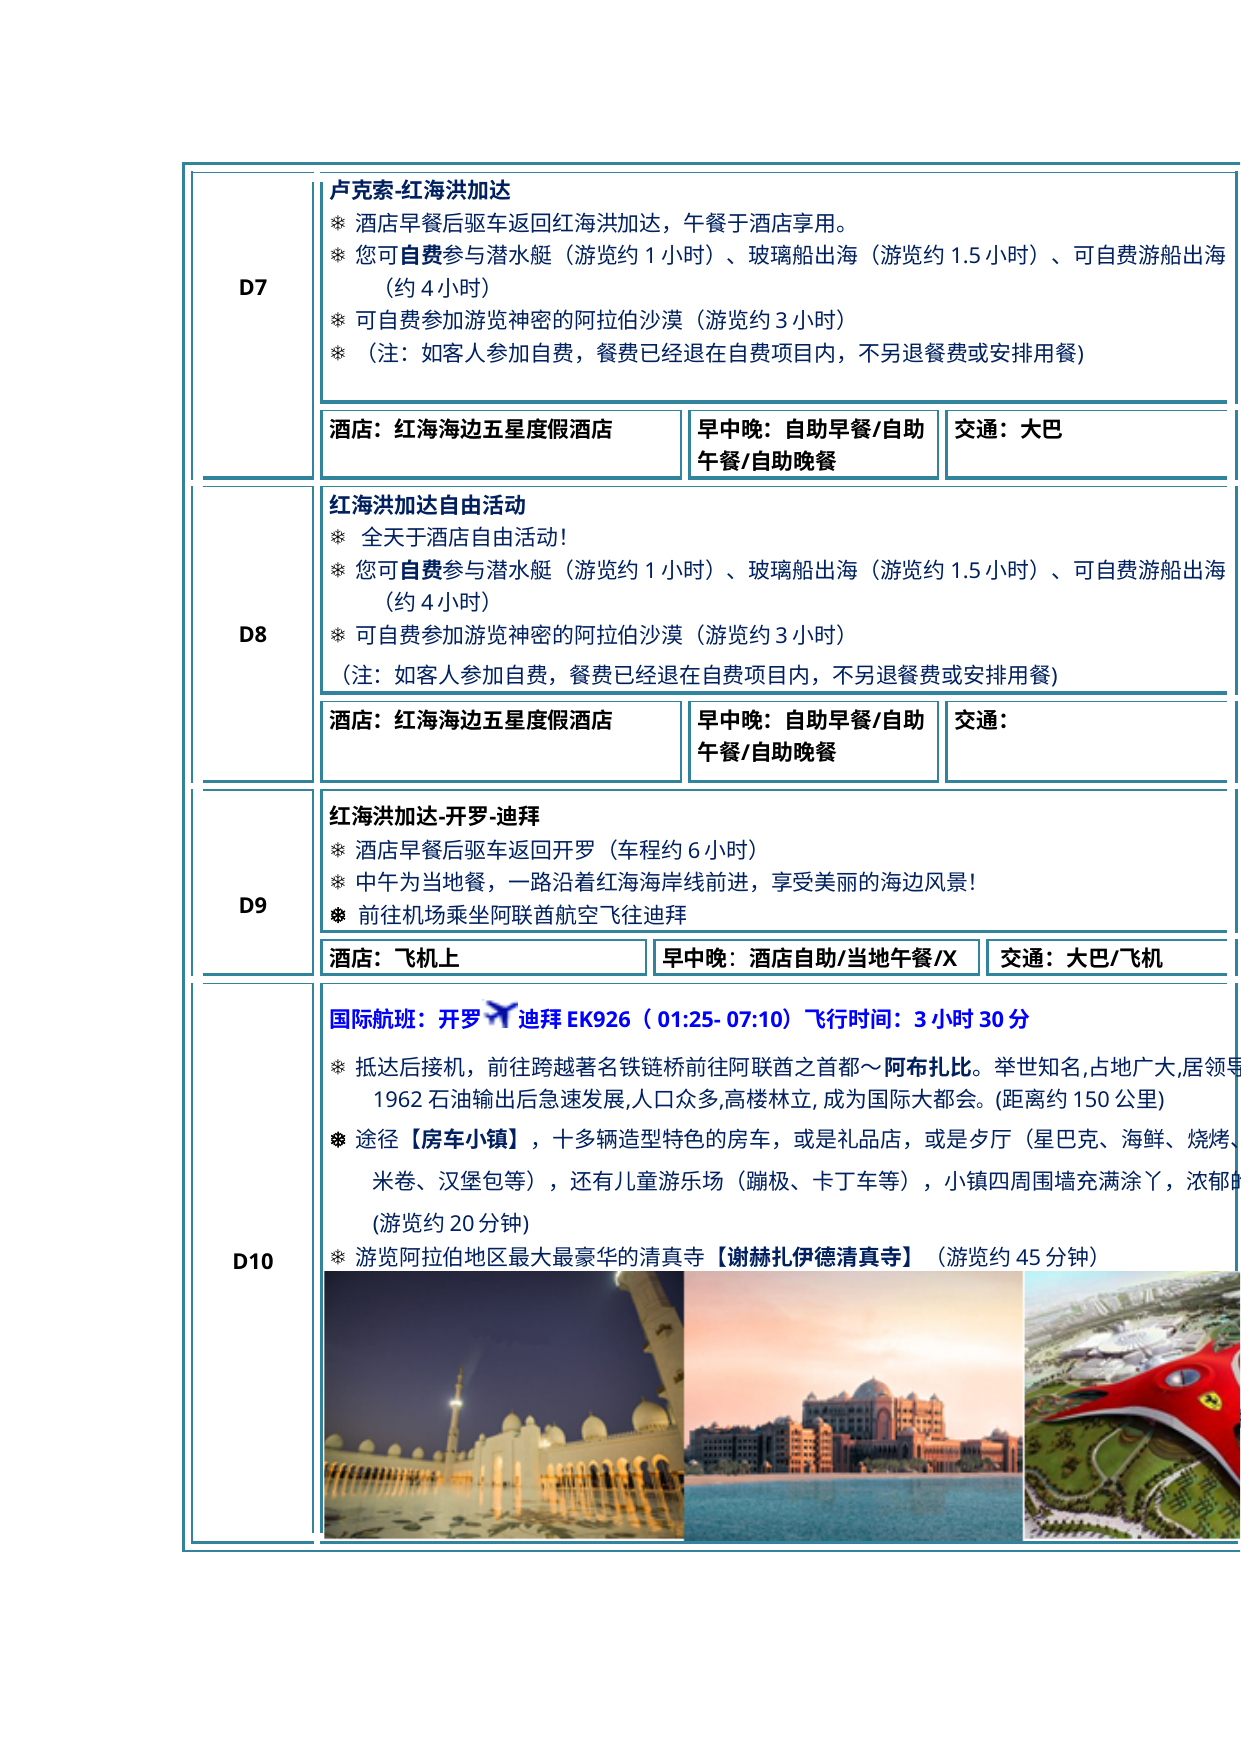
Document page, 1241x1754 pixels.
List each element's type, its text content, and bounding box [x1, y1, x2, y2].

picture [324, 1271, 1241, 1541]
table_cell 红海洪加达自由活动 全天于酒店自由活动！ 您可自费参与潜水艇（游览约1小时）、玻璃船出海（游览约1.5小时）、可自费游船出海（含BBQ）（约4小时） 可自费参加游览神密的阿拉伯沙漠（游览约3小时） （注：如客人参加自费，餐费已经退在自费项目内，不另退餐费或安排用餐) [318, 476, 1240, 691]
table_cell D8 [188, 476, 318, 780]
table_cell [318, 973, 1240, 1541]
table_cell 酒店：飞机上 [318, 930, 651, 973]
table_cell D10 [188, 973, 318, 1541]
table_cell 交通：大巴 [943, 400, 1240, 476]
picture [482, 999, 518, 1028]
table_cell 酒店：红海海边五星度假酒店 [318, 400, 686, 476]
table_header 卢克索-红海洪加达 酒店早餐后驱车返回红海洪加达，午餐于酒店享用。 您可自费参与潜水艇（游览约1小时）、玻璃船出海（游览约1.5小时）、可自费游船出海（含BBQ）（约4小时） 可自费参加游览神密的阿拉伯沙漠（游览约3小时） （注：如客人参加自费，餐费已经退在自费项目内，不另退餐费或安排用餐) [318, 165, 1240, 400]
table_cell 交通： [943, 691, 1240, 780]
table_cell 交通：大巴/飞机 [984, 930, 1240, 973]
table_cell D9 [188, 780, 318, 973]
table_cell 早中晚：自助早餐/自助午餐/自助晚餐 [686, 695, 943, 780]
table_cell 早中晚：酒店自助/当地午餐/X [651, 933, 983, 973]
table_cell 红海洪加达-开罗-迪拜 酒店早餐后驱车返回开罗（车程约6小时） 中午为当地餐，一路沿着红海海岸线前进，享受美丽的海边风景！ 前往机场乘坐阿联酋航空飞往迪拜 [318, 780, 1240, 930]
table_header D7 [188, 165, 318, 476]
table_cell 早中晚：自助早餐/自助午餐/自助晚餐 [686, 404, 943, 476]
table_cell 酒店：红海海边五星度假酒店 [318, 691, 686, 780]
